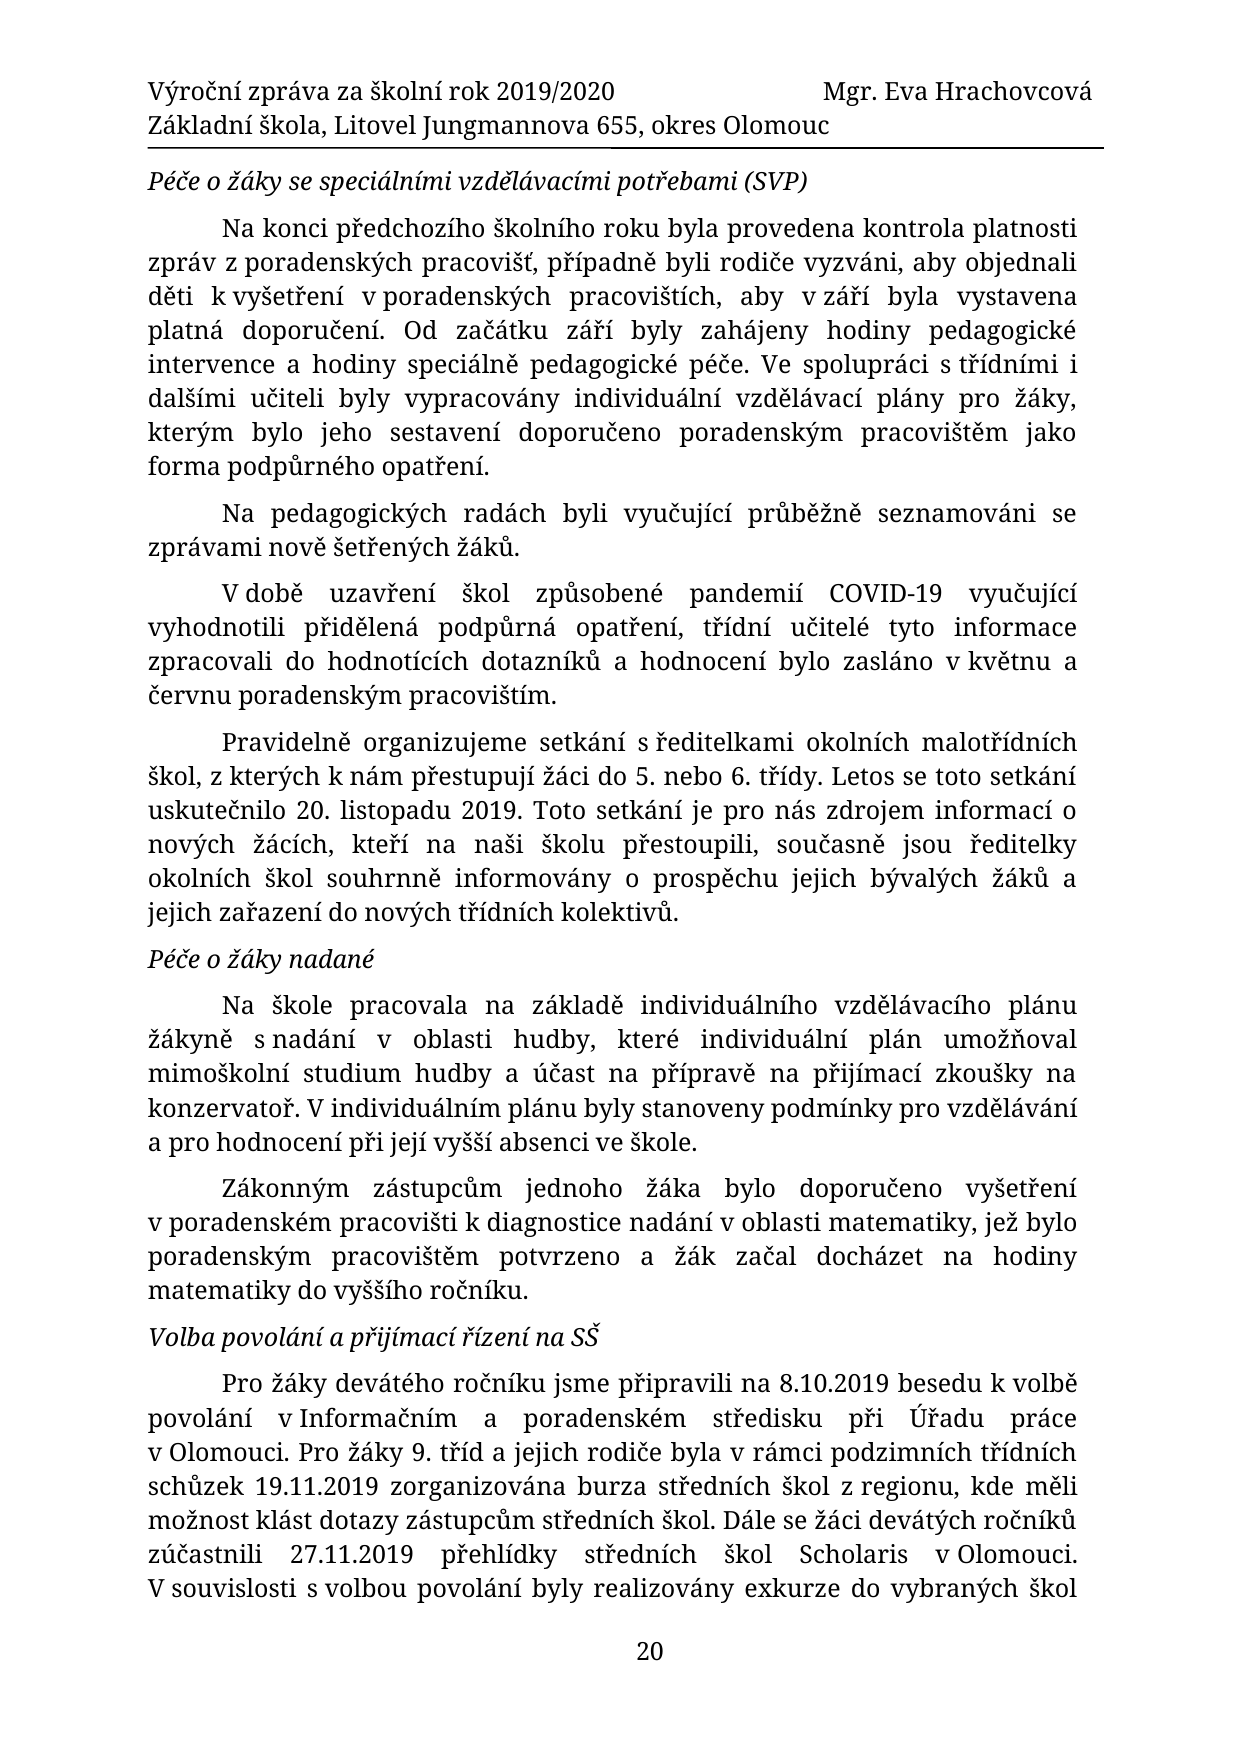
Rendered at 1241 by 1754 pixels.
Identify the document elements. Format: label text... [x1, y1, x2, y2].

text Volba povolání a přijímací řízení na SŠ [148, 1319, 1078, 1354]
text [148, 1366, 1078, 1604]
text V době uzavření škol způsobené pandemií COVID-19 vyučující vyhodnotili přidělená podpůrná opatření, třídní učitelé tyto informace zpracovali do hodnotících dotazníků a hodnocení bylo zasláno v květnu a červnu poradenským pracovištím. [148, 576, 1078, 712]
text Na škole pracovala na základě individuálního vzdělávacího plánu žákyně s nadání v oblasti hudby, které individuální plán umožňoval mimoškolní studium hudby a účast na přípravě na přijímací zkoušky na konzervatoř. V individuálním plánu byly stanoveny podmínky pro vzdělávání a pro hodnocení při její vyšší absenci ve škole. [148, 988, 1078, 1158]
text Péče o žáky se speciálními vzdělávacími potřebami (SVP) [148, 164, 1078, 198]
text Na konci předchozího školního roku byla provedena kontrola platnosti zpráv z poradenských pracovišť, případně byli rodiče vyzváni, aby objednali děti k vyšetření v poradenských pracovištích, aby v září byla vystavena platná doporučení. Od začátku září byly zahájeny hodiny pedagogické intervence a hodiny speciálně pedagogické péče. Ve spolupráci s třídními i dalšími učiteli byly vypracovány individuální vzdělávací plány pro žáky, kterým bylo jeho sestavení doporučeno poradenským pracovištěm jako forma podpůrného opatření. [148, 210, 1078, 483]
text Pravidelně organizujeme setkání s ředitelkami okolních malotřídních škol, z kterých k nám přestupují žáci do 5. nebo 6. třídy. Letos se toto setkání uskutečnilo 20. listopadu 2019. Toto setkání je pro nás zdrojem informací o nových žácích, kteří na naši školu přestoupili, současně jsou ředitelky okolních škol souhrnně informovány o prospěchu jejich bývalých žáků a jejich zařazení do nových třídních kolektivů. [148, 724, 1078, 929]
text Péče o žáky nadané [148, 941, 1078, 976]
text Zákonným zástupcům jednoho žáka bylo doporučeno vyšetření v poradenském pracovišti k diagnostice nadání v oblasti matematiky, jež bylo poradenským pracovištěm potvrzeno a žák začal docházet na hodiny matematiky do vyššího ročníku. [148, 1171, 1078, 1307]
text Na pedagogických radách byli vyučující průběžně seznamováni se zprávami nově šetřených žáků. [148, 495, 1078, 563]
